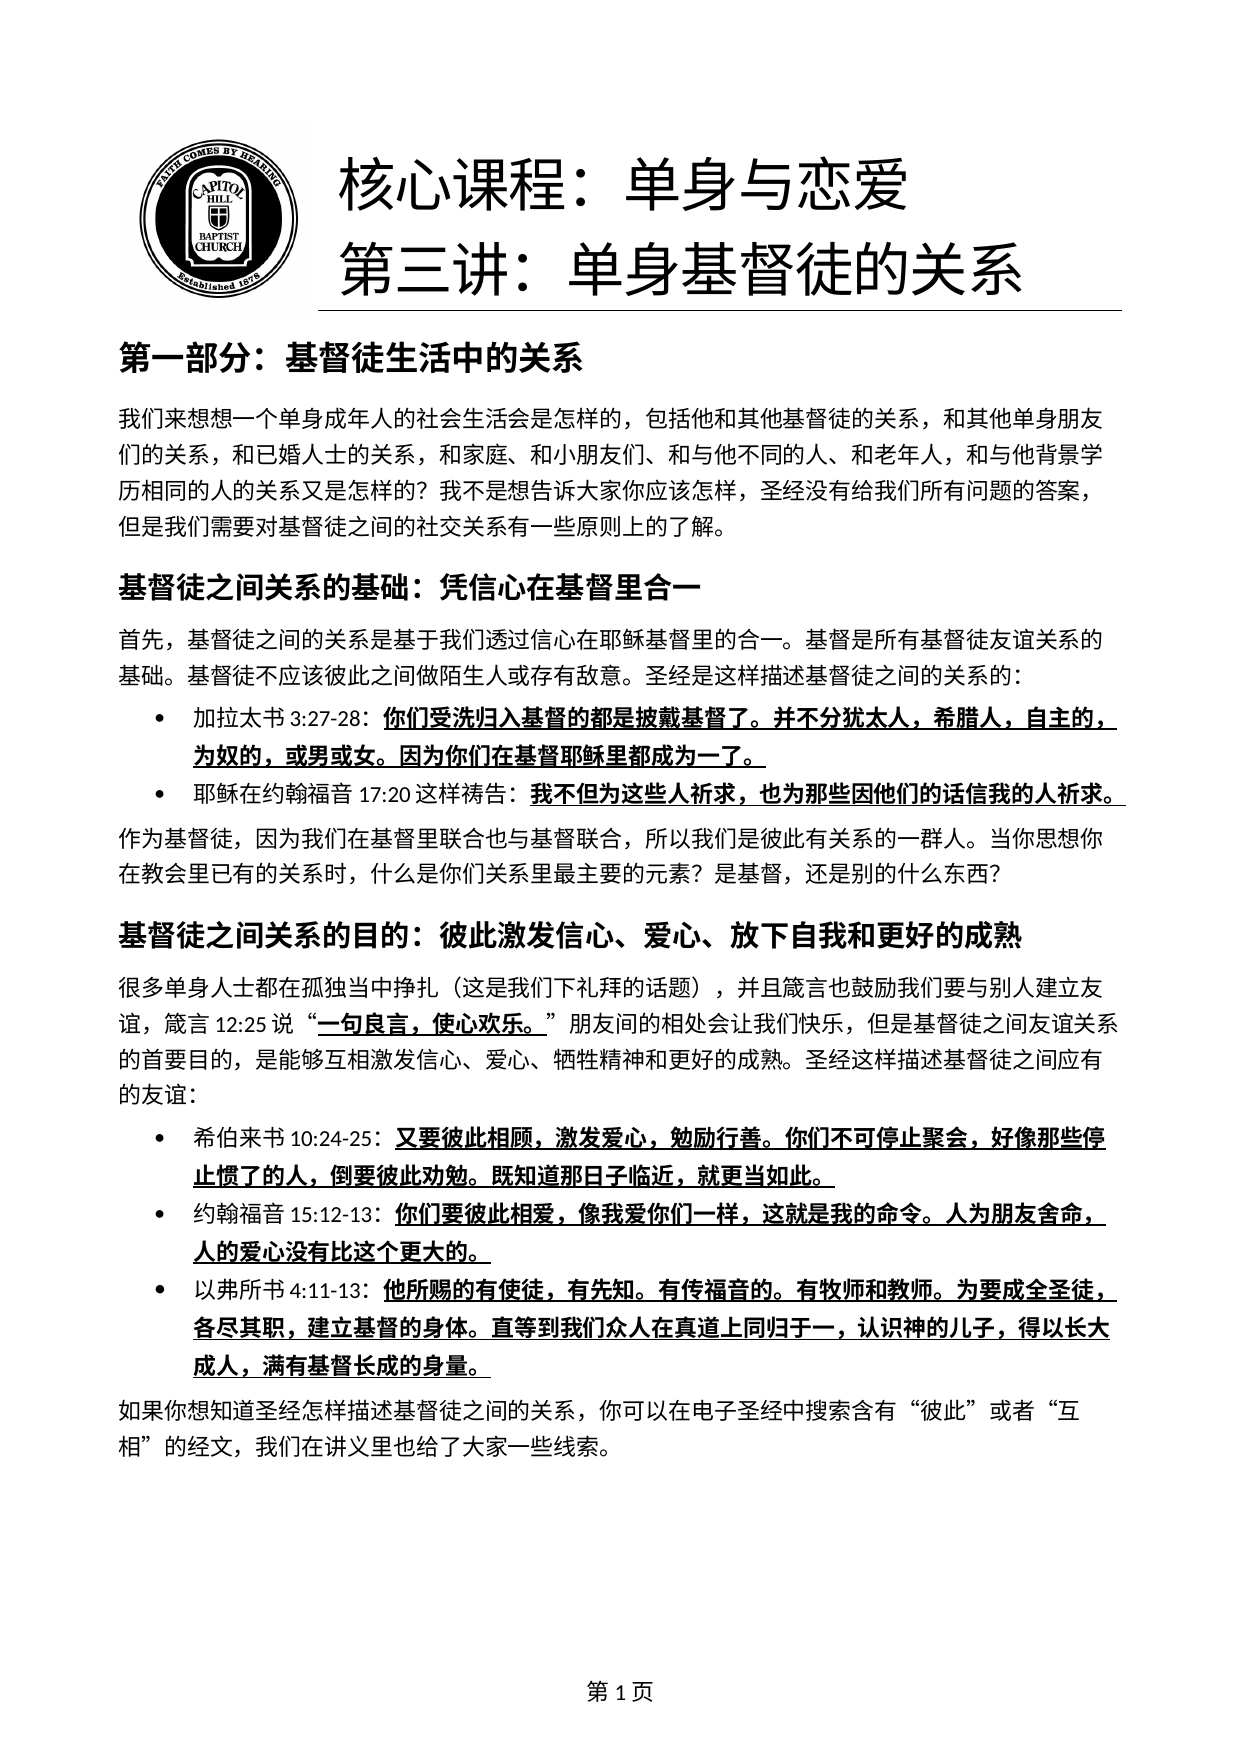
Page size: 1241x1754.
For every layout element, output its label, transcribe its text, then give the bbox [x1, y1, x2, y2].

title 核心课程：单身与恋爱 [319, 139, 1122, 223]
subtitle 第一部分：基督徒生活中的关系 [118, 332, 1122, 380]
title 第三讲：单身基督徒的关系 [319, 223, 1122, 310]
list 希伯来书10:24-25：又要彼此相顾，激发爱心，勉励行善。你们不可停止聚会，好像那些停止惯了的人，倒要彼此劝勉。既知道那日子临近，就更当如此。 [156, 1119, 1122, 1191]
text 首先，基督徒之间的关系是基于我们透过信心在耶稣基督里的合一。基督是所有基督徒友谊关系的基础。基督徒不应该彼此之间做陌生人或存有敌意。圣经是这样描述基督徒之间的关系的： [118, 622, 1122, 691]
subtitle 基督徒之间关系的目的：彼此激发信心、爱心、放下自我和更好的成熟 [118, 913, 1122, 955]
text 很多单身人士都在孤独当中挣扎（这是我们下礼拜的话题），并且箴言也鼓励我们要与别人建立友谊，箴言12:25说“一句良言，使心欢乐。”朋友间的相处会让我们快乐，但是基督徒之间友谊关系的首要目的，是能够互相激发信心、爱心、牺牲精神和更好的成熟。圣经这样描述基督徒之间应有的友谊： [118, 970, 1122, 1111]
subtitle 基督徒之间关系的基础：凭信心在基督里合一 [118, 565, 1122, 607]
text 如果你想知道圣经怎样描述基督徒之间的关系，你可以在电子圣经中搜索含有“彼此”或者“互相”的经文，我们在讲义里也给了大家一些线索。 [118, 1393, 1122, 1462]
list 加拉太书3:27-28：你们受洗归入基督的都是披戴基督了。并不分犹太人，希腊人，自主的，为奴的，或男或女。因为你们在基督耶稣里都成为一了。 [156, 700, 1122, 771]
text 我们来想想一个单身成年人的社会生活会是怎样的，包括他和其他基督徒的关系，和其他单身朋友们的关系，和已婚人士的关系，和家庭、和小朋友们、和与他不同的人、和老年人，和与他背景学历相同的人的关系又是怎样的？我不是想告诉大家你应该怎样，圣经没有给我们所有问题的答案，但是我们需要对基督徒之间的社交关系有一些原则上的了解。 [118, 401, 1122, 542]
list 约翰福音15:12-13：你们要彼此相爱，像我爱你们一样，这就是我的命令。人为朋友舍命，人的爱心没有比这个更大的。 [156, 1196, 1122, 1267]
text 作为基督徒，因为我们在基督里联合也与基督联合，所以我们是彼此有关系的一群人。当你思想你在教会里已有的关系时，什么是你们关系里最主要的元素？是基督，还是别的什么东西？ [118, 821, 1122, 889]
list 以弗所书4:11-13：他所赐的有使徒，有先知。有传福音的。有牧师和教师。为要成全圣徒，各尽其职，建立基督的身体。直等到我们众人在真道上同归于一，认识神的儿子，得以长大成人，满有基督长成的身量。 [156, 1272, 1122, 1381]
list 耶稣在约翰福音17:20这样祷告：我不但为这些人祈求，也为那些因他们的话信我的人祈求。 [156, 776, 1122, 809]
